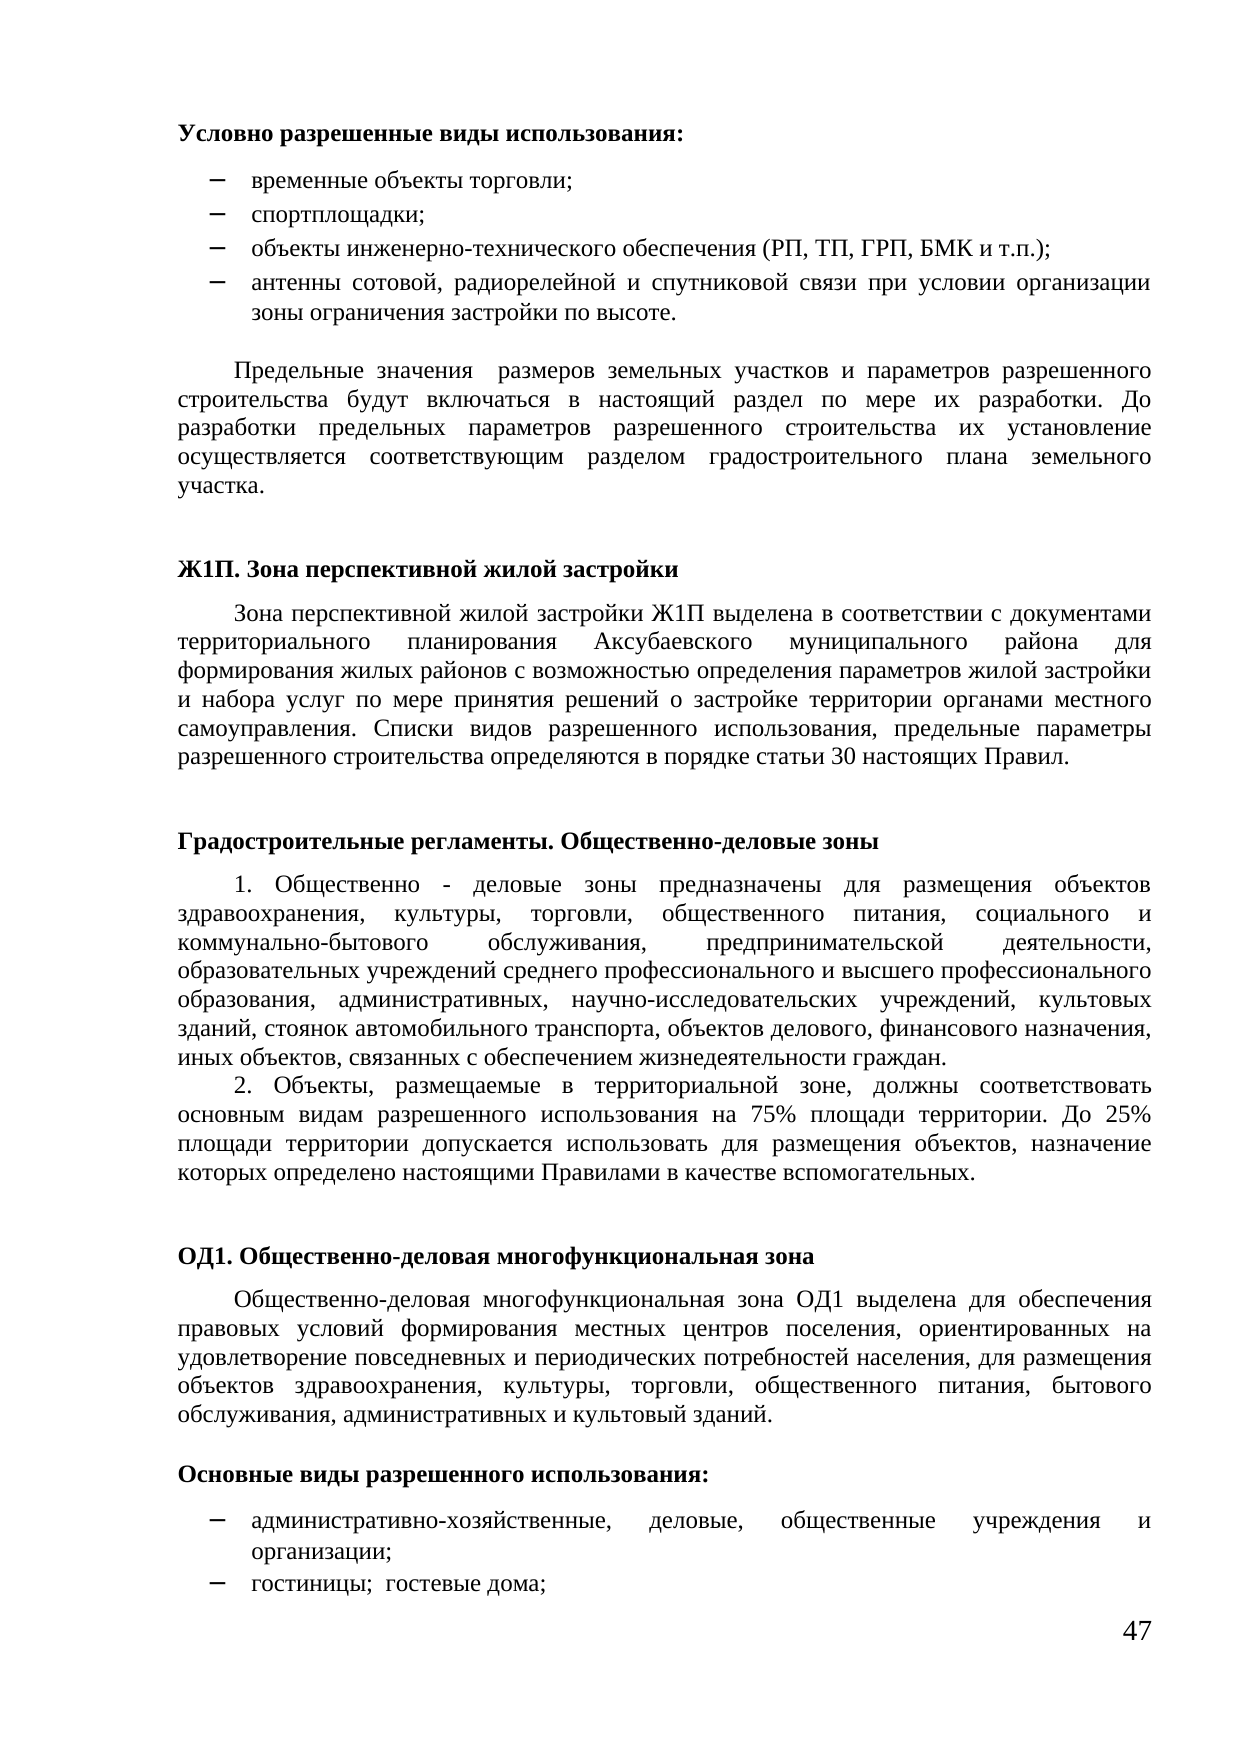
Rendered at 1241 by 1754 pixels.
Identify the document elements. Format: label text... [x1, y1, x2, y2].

text Предельные значения размеров земельных участков и параметров разрешенного строительства будут включаться в настоящий раздел по мере их разработки. До разработки предельных параметров разрешенного строительства их установление осуществляется соответствующим разделом градостроительного плана земельного участка. [177, 355, 1152, 499]
list антенны сотовой, радиорелейной и спутниковой связи при условии организации зоны ограничения застройки по высоте. [207, 263, 1152, 326]
list спортплощадки; [207, 195, 1152, 229]
list гостиницы; гостевые дома; [207, 1564, 1152, 1599]
text Зона перспективной жилой застройки Ж1П выделена в соответствии с документами территориального планирования Аксубаевского муниципального района для формирования жилых районов с возможностью определения параметров жилой застройки и набора услуг по мере принятия решений о застройке территории органами местного самоуправления. Списки видов разрешенного использования, предельные параметры разрешенного строительства определяются в порядке статьи 30 настоящих Правил. [177, 598, 1152, 770]
list административно-хозяйственные, деловые, общественные учреждения и организации; [207, 1502, 1152, 1564]
list временные объекты торговли; [207, 161, 1152, 195]
text 2. Объекты, размещаемые в территориальной зоне, должны соответствовать основным видам разрешенного использования на 75% площади территории. До 25% площади территории допускается использовать для размещения объектов, назначение которых определено настоящими Правилами в качестве вспомогательных. [177, 1070, 1152, 1185]
text Условно разрешенные виды использования: [177, 118, 1152, 147]
text Градостроительные регламенты. Общественно-деловые зоны [177, 826, 1152, 855]
text Основные виды разрешенного использования: [177, 1459, 1152, 1487]
text Общественно-деловая многофункциональная зона ОД1 выделена для обеспечения правовых условий формирования местных центров поселения, ориентированных на удовлетворение повседневных и периодических потребностей населения, для размещения объектов здравоохранения, культуры, торговли, общественного питания, бытового обслуживания, административных и культовый зданий. [177, 1284, 1152, 1428]
text 1. Общественно - деловые зоны предназначены для размещения объектов здравоохранения, культуры, торговли, общественного питания, социального и коммунально-бытового обслуживания, предпринимательской деятельности, образовательных учреждений среднего профессионального и высшего профессионального образования, административных, научно-исследовательских учреждений, культовых зданий, стоянок автомобильного транспорта, объектов делового, финансового назначения, иных объектов, связанных с обеспечением жизнедеятельности граждан. [177, 869, 1152, 1070]
list объекты инженерно-технического обеспечения (РП, ТП, ГРП, БМК и т.п.); [207, 229, 1152, 263]
text Ж1П. Зона перспективной жилой застройки [177, 554, 1152, 583]
text ОД1. Общественно-деловая многофункциональная зона [177, 1241, 1152, 1270]
